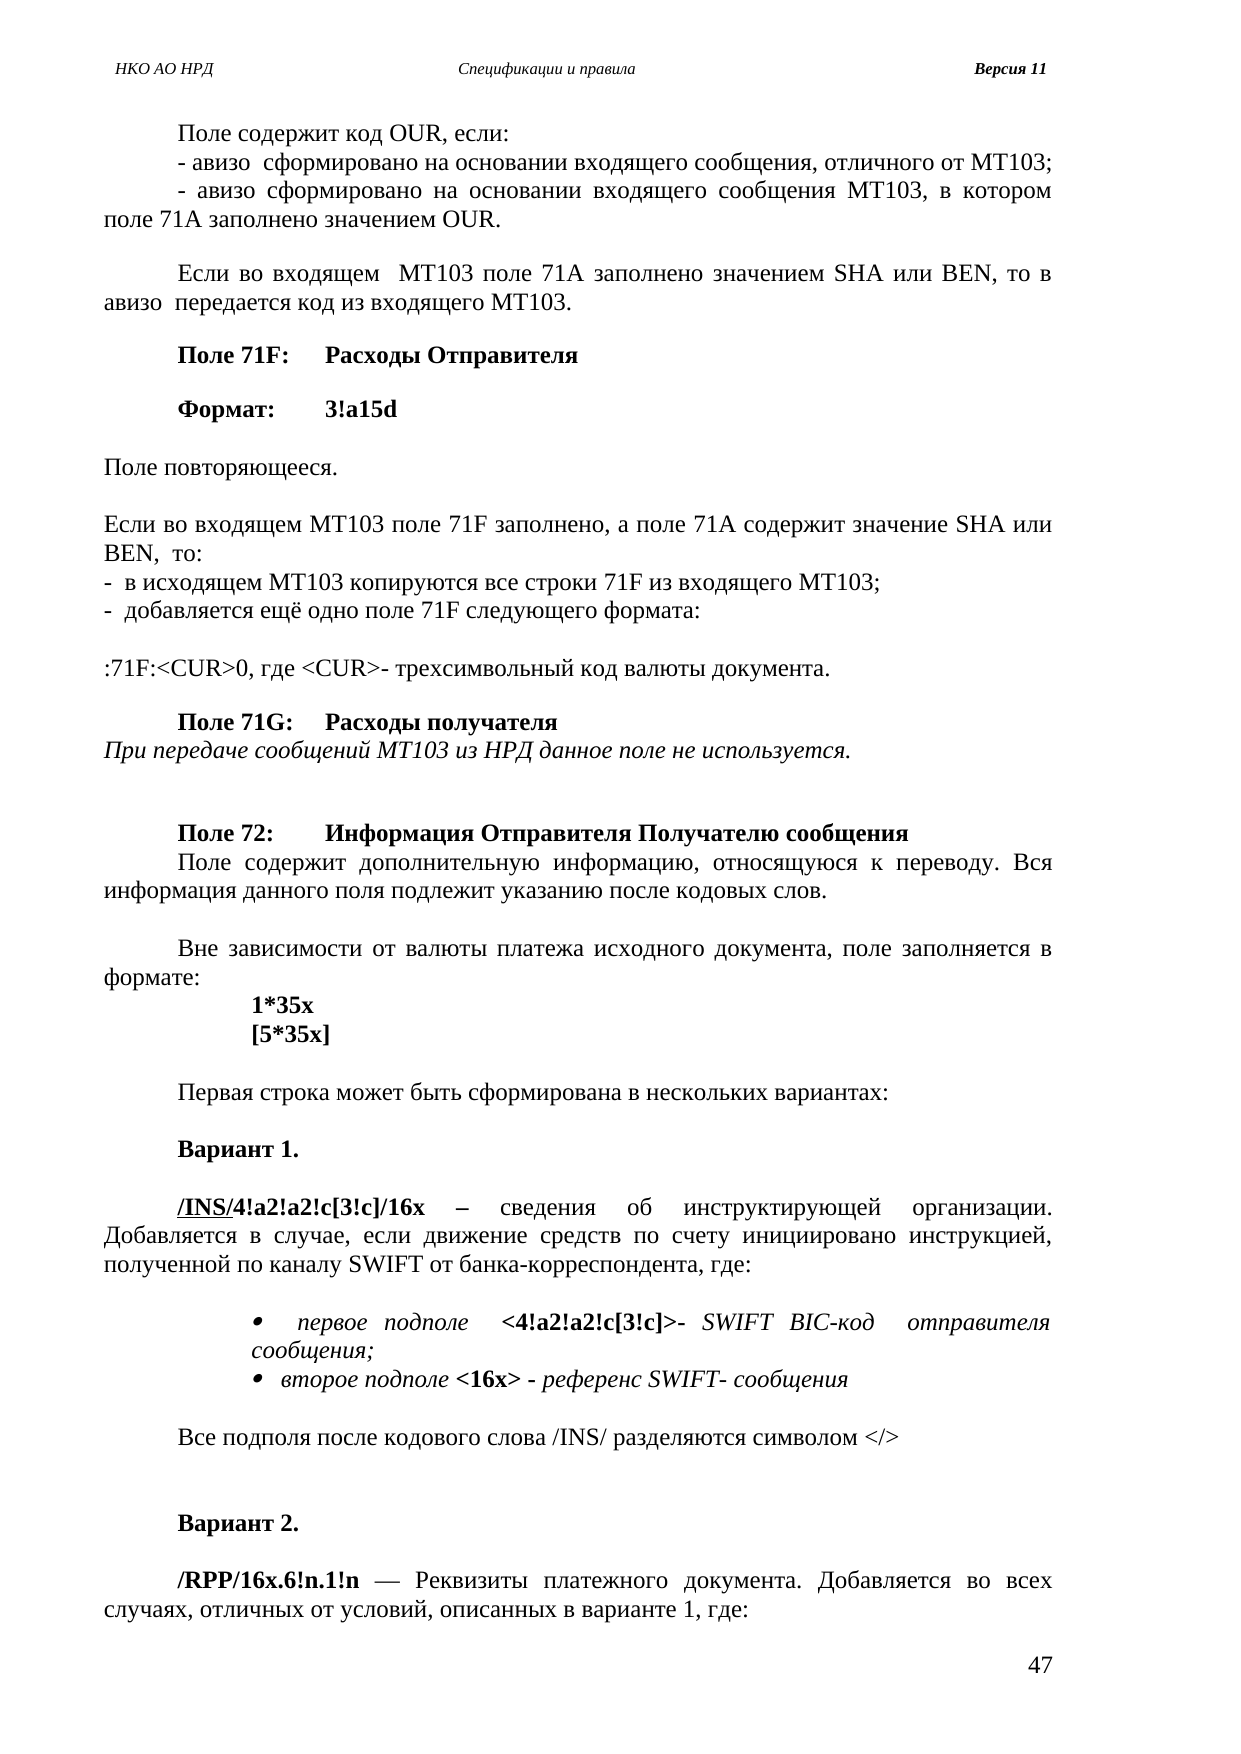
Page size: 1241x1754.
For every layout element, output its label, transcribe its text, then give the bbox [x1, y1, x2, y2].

text - в исходящем МТ103 копируются все строки 71F из входящего МТ103; [103, 567, 1053, 596]
text :71F:<CUR>0, где <CUR>- трехсимвольный код валюты документа. [103, 653, 1053, 682]
text - авизо сформировано на основании входящего сообщения MT103, в котором поле 71A заполнено значением OUR. [103, 176, 1053, 233]
text Поле 72: Информация Отправителя Получателю сообщения [103, 818, 1053, 847]
text Вариант 2. [103, 1508, 1053, 1537]
text [5*35x] [103, 1019, 1053, 1048]
text Первая строка может быть сформирована в нескольких вариантах: [103, 1077, 1053, 1106]
text Все подполя после кодового слова /INS/ разделяются символом </> [103, 1422, 1053, 1451]
text Вне зависимости от валюты платежа исходного документа, поле заполняется в формате: [103, 933, 1053, 991]
text Формат: 3!a15d [103, 394, 1053, 423]
text Поле содержит дополнительную информацию, относящуюся к переводу. Вся информация данного поля подлежит указанию после кодовых слов. [103, 847, 1053, 904]
text 1*35x [103, 991, 1053, 1019]
text - авизо сформировано на основании входящего сообщения, отличного от MT103; [103, 147, 1053, 176]
text Если во входящем МТ103 поле 71F заполнено, а поле 71A содержит значение SHA или BEN, то: [103, 509, 1053, 567]
text /INS/4!a2!a2!c[3!c]/16x – сведения об инструктирующей организации. Добавляется в случае, если движение средств по счету инициировано инструкцией, полученной по каналу SWIFT от банка-корреспондента, где: [103, 1192, 1053, 1278]
list первое подполе <4!a2!a2!c[3!c]>- SWIFT BIC-код отправителя сообщения; [251, 1307, 1053, 1364]
text Поле содержит код OUR, если: [103, 118, 1053, 147]
text Вариант 1. [103, 1134, 1053, 1163]
text Если во входящем МТ103 поле 71A заполнено значением SHA или BEN, то в авизо передается код из входящего МТ103. [103, 258, 1053, 316]
list второе подполе <16x> - референс SWIFT- сообщения [251, 1364, 1053, 1393]
text Поле 71F: Расходы Отправителя [103, 341, 1053, 369]
text /RPP/16x.6!n.1!n — Реквизиты платежного документа. Добавляется во всех случаях, отличных от условий, описанных в варианте 1, где: [103, 1566, 1053, 1623]
text - добавляется ещё одно поле 71F следующего формата: [103, 596, 1053, 624]
text Поле повторяющееся. [103, 452, 1053, 481]
text При передаче сообщений МТ103 из НРД данное поле не используется. [103, 736, 1053, 764]
text Поле 71G: Расходы получателя [103, 707, 1053, 736]
